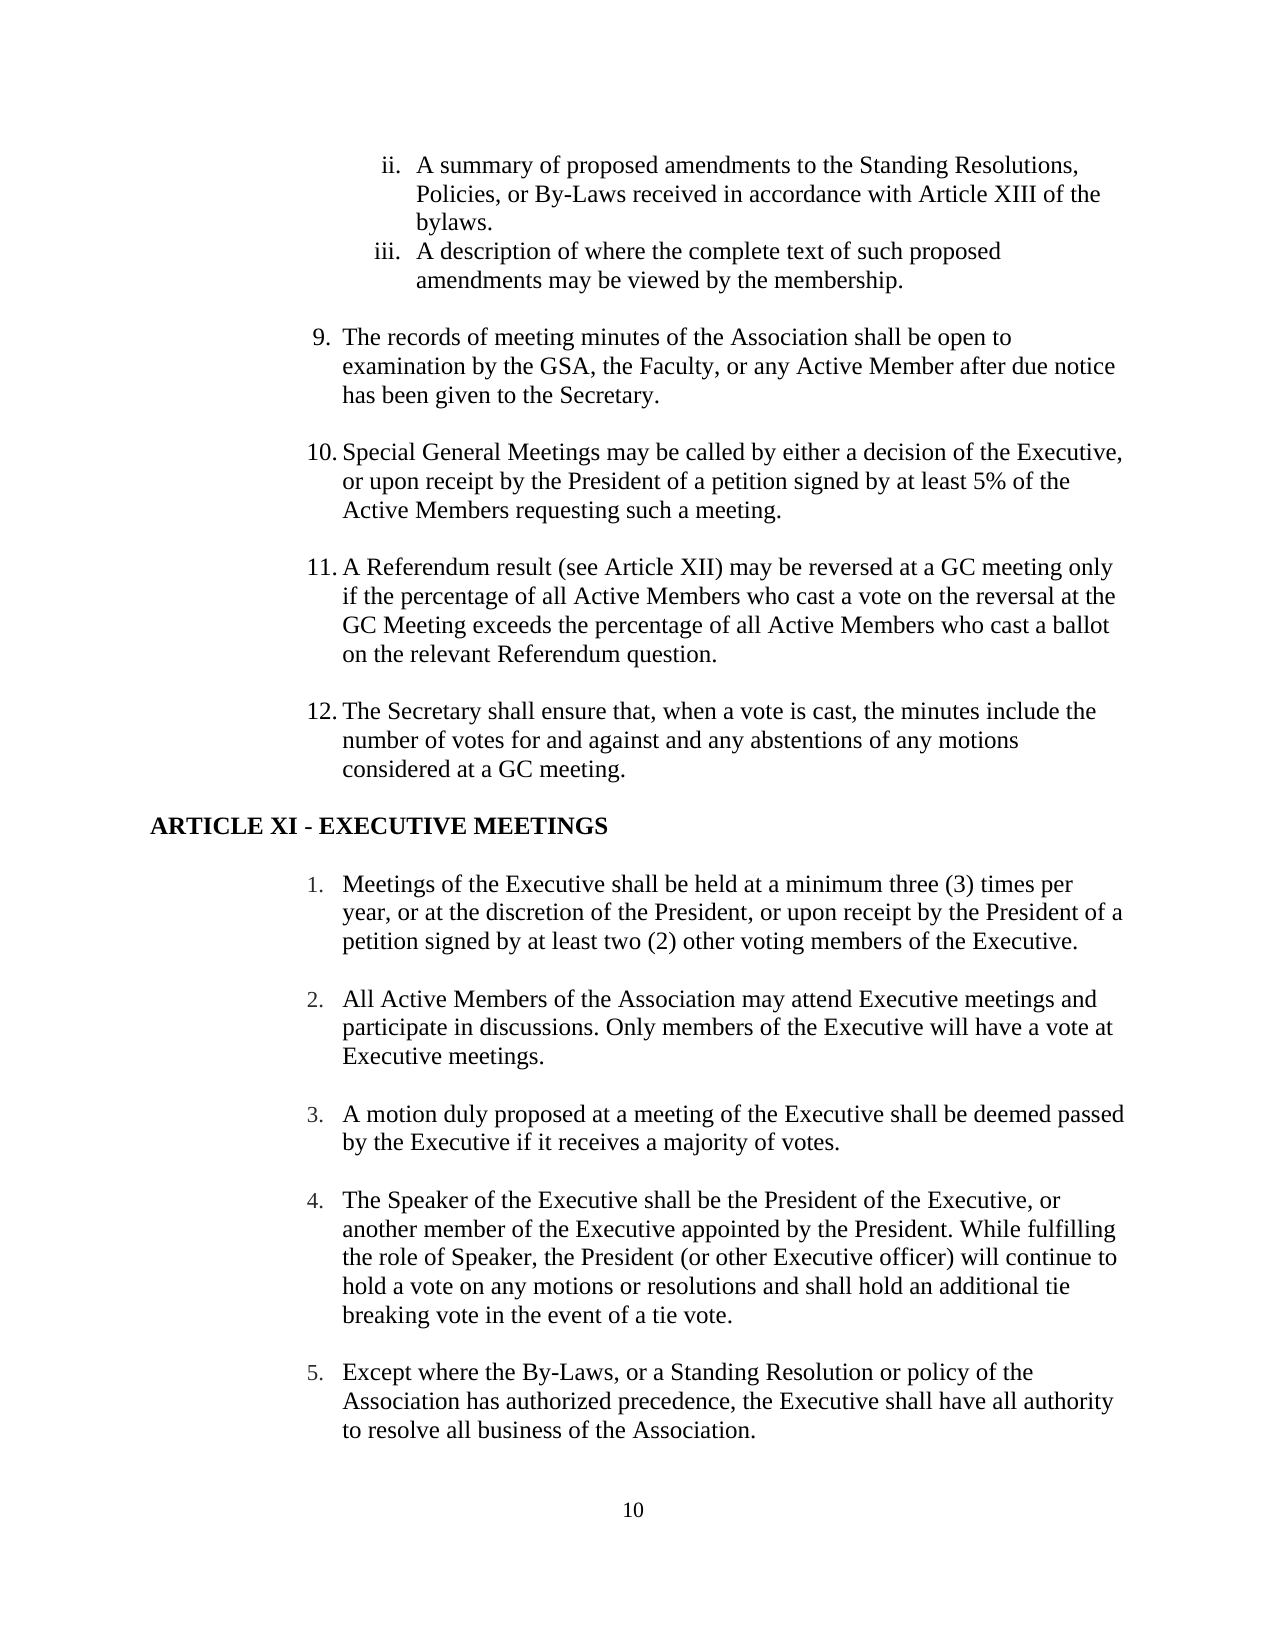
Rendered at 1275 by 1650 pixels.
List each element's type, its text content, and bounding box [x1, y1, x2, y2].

list Special General Meetings may be called by either a decision of the Executive, or upon receipt by the President of a petition signed by at least 5% of the Active Members requesting such a meeting. [306, 437, 1125, 524]
list Except where the By-Laws, or a Standing Resolution or policy of the Association has authorized precedence, the Executive shall have all authority to resolve all business of the Association. [307, 1357, 1125, 1444]
list The Secretary shall ensure that, when a vote is cast, the minutes include the number of votes for and against and any abstentions of any motions considered at a GC meeting. [306, 696, 1125, 782]
list All Active Members of the Association may attend Executive meetings and participate in discussions. Only members of the Executive will have a vote at Executive meetings. [307, 984, 1125, 1070]
list A Referendum result (see Article XII) may be reversed at a GC meeting only if the percentage of all Active Members who cast a vote on the reversal at the GC Meeting exceeds the percentage of all Active Members who cast a ballot on the relevant Referendum question. [306, 552, 1125, 667]
list The records of meeting minutes of the Association shall be open to examination by the GSA, the Faculty, or any Active Member after due notice has been given to the Secretary. [312, 322, 1125, 409]
text ARTICLE XI - EXECUTIVE MEETINGS [150, 811, 1125, 840]
list A summary of proposed amendments to the Standing Resolutions, Policies, or By-Laws received in accordance with Article XIII of the bylaws. [401, 150, 1125, 236]
list A motion duly proposed at a meeting of the Executive shall be deemed passed by the Executive if it receives a majority of votes. [307, 1099, 1125, 1156]
list A description of where the complete text of such proposed amendments may be viewed by the membership. [401, 236, 1125, 294]
list The Speaker of the Executive shall be the President of the Executive, or another member of the Executive appointed by the President. While fulfilling the role of Speaker, the President (or other Executive officer) will continue to hold a vote on any motions or resolutions and shall hold an additional tie­ breaking vote in the event of a tie vote. [307, 1185, 1125, 1329]
list Meetings of the Executive shall be held at a minimum three (3) times per year, or at the discretion of the President, or upon receipt by the President of a petition signed by at least two (2) other voting members of the Executive. [307, 869, 1125, 955]
